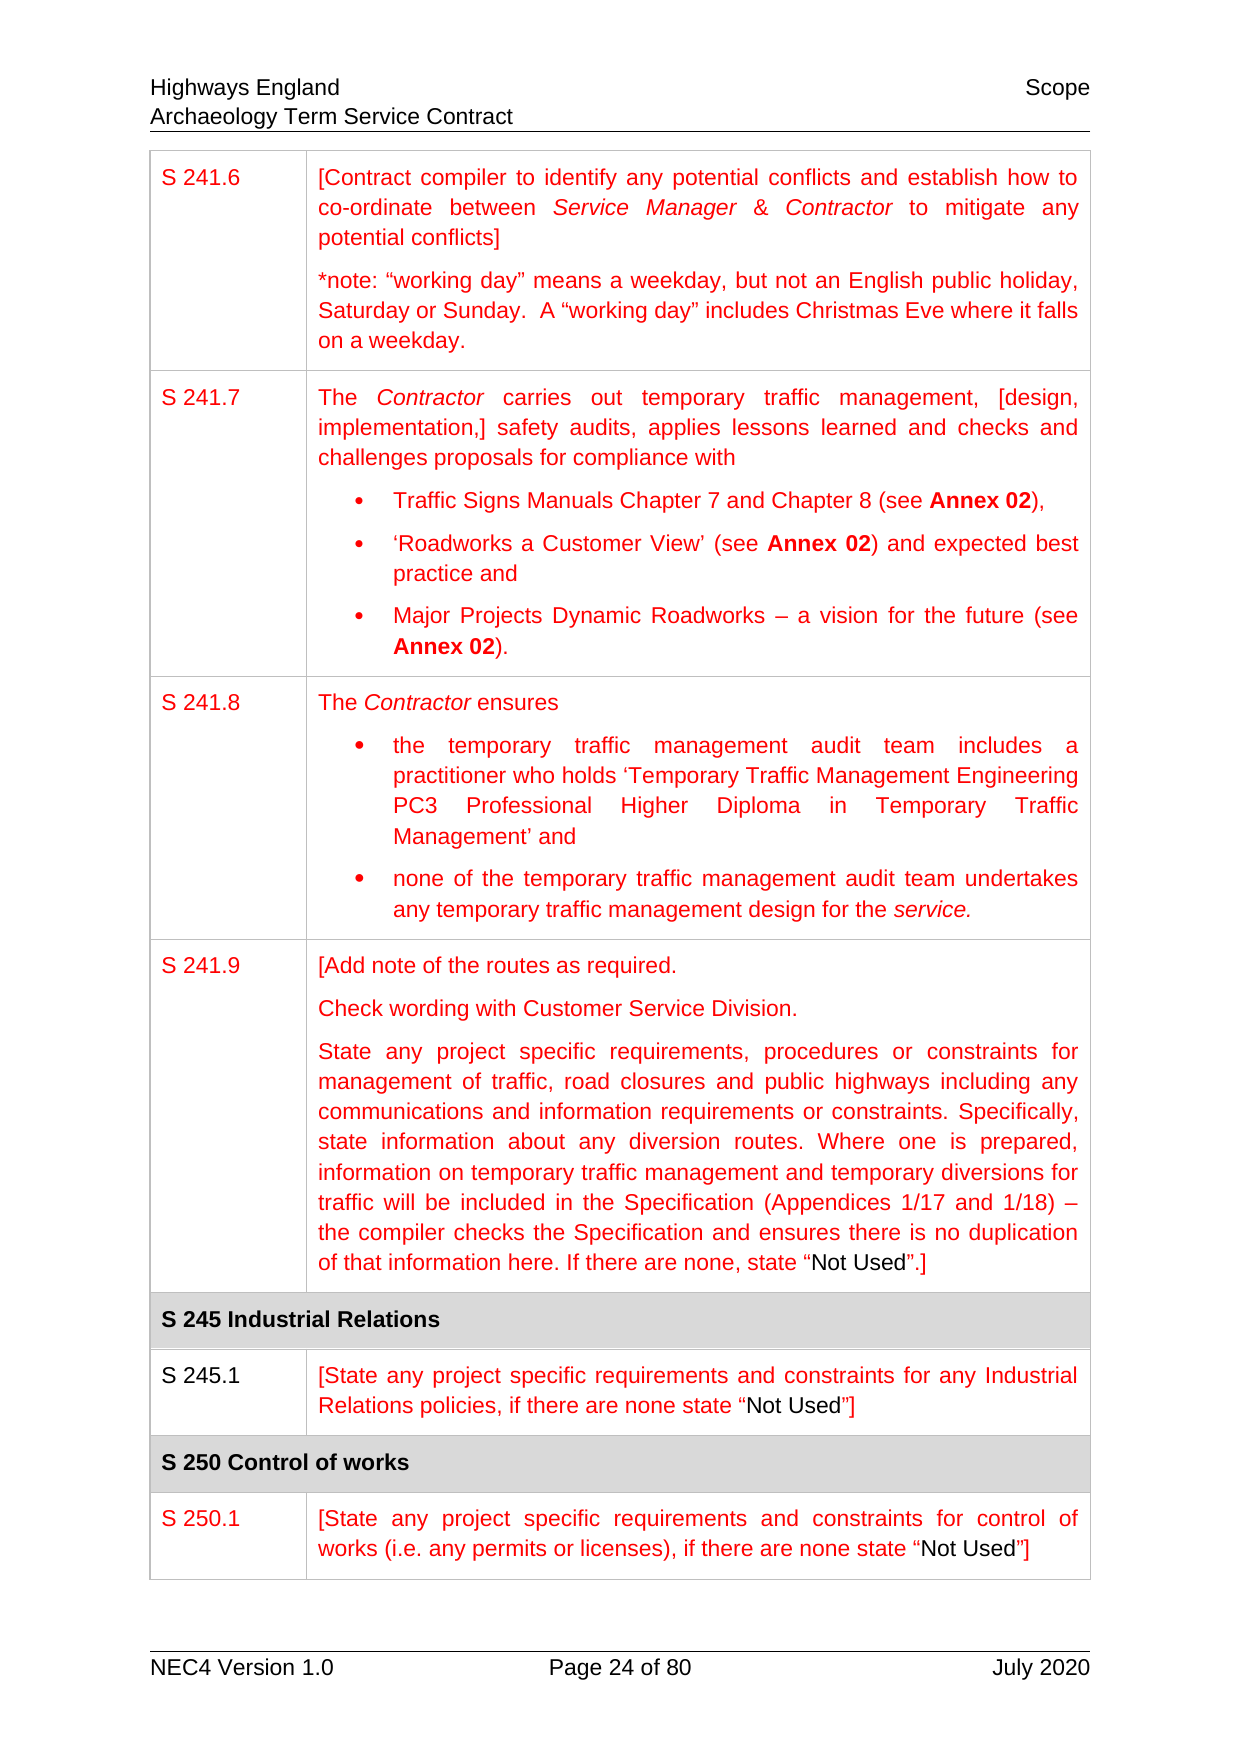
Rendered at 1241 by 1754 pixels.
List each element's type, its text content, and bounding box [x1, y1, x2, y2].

table_cell S 241.9 [151, 940, 306, 1292]
table_cell S 250 Control of works [151, 1436, 1090, 1492]
table_cell [State any project specific requirements and constraints for any Industrial Relations policies, if there are none state “Not Used”] [307, 1350, 1090, 1435]
table_cell [State any project specific requirements and constraints for control of works (i.e. any permits or licenses), if there are none state “Not Used”] [307, 1493, 1090, 1578]
table_cell S 241.7 [151, 371, 306, 676]
table_cell [Add note of the routes as required. Check wording with Customer Service Division. State any project specific requirements, procedures or constraints for management of traffic, road closures and public highways including any communications and information requirements or constraints. Specifically, state information about any diversion routes. Where one is prepared, information on temporary traffic management and temporary diversions for traffic will be included in the Specification (Appendices 1/17 and 1/18) – the compiler checks the Specification and ensures there is no duplication of that information here. If there are none, state “Not Used”.] [307, 940, 1090, 1292]
table_cell The Contractor carries out temporary traffic management, [design, implementation,] safety audits, applies lessons learned and checks and challenges proposals for compliance with Traffic Signs Manuals Chapter 7 and Chapter 8 (see Annex 02), ‘Roadworks a Customer View’ (see Annex 02) and expected best practice and Major Projects Dynamic Roadworks – a vision for the future (see Annex 02). [307, 371, 1090, 676]
table_cell The Contractor ensures the temporary traffic management audit team includes a practitioner who holds ‘Temporary Traffic Management Engineering PC3 Professional Higher Diploma in Temporary Traffic Management’ and none of the temporary traffic management audit team undertakes any temporary traffic management design for the service. [307, 677, 1090, 939]
table_cell S 245.1 [151, 1350, 306, 1435]
table_cell S 241.6 [151, 151, 306, 370]
table_cell S 245 Industrial Relations [151, 1293, 1090, 1348]
table_cell [Contract compiler to identify any potential conflicts and establish how to co-ordinate between Service Manager & Contractor to mitigate any potential conflicts] *note: “working day” means a weekday, but not an English public holiday, Saturday or Sunday. A “working day” includes Christmas Eve where it falls on a weekday. [307, 151, 1090, 370]
table_cell S 250.1 [151, 1493, 306, 1578]
table_cell S 241.8 [151, 677, 306, 939]
